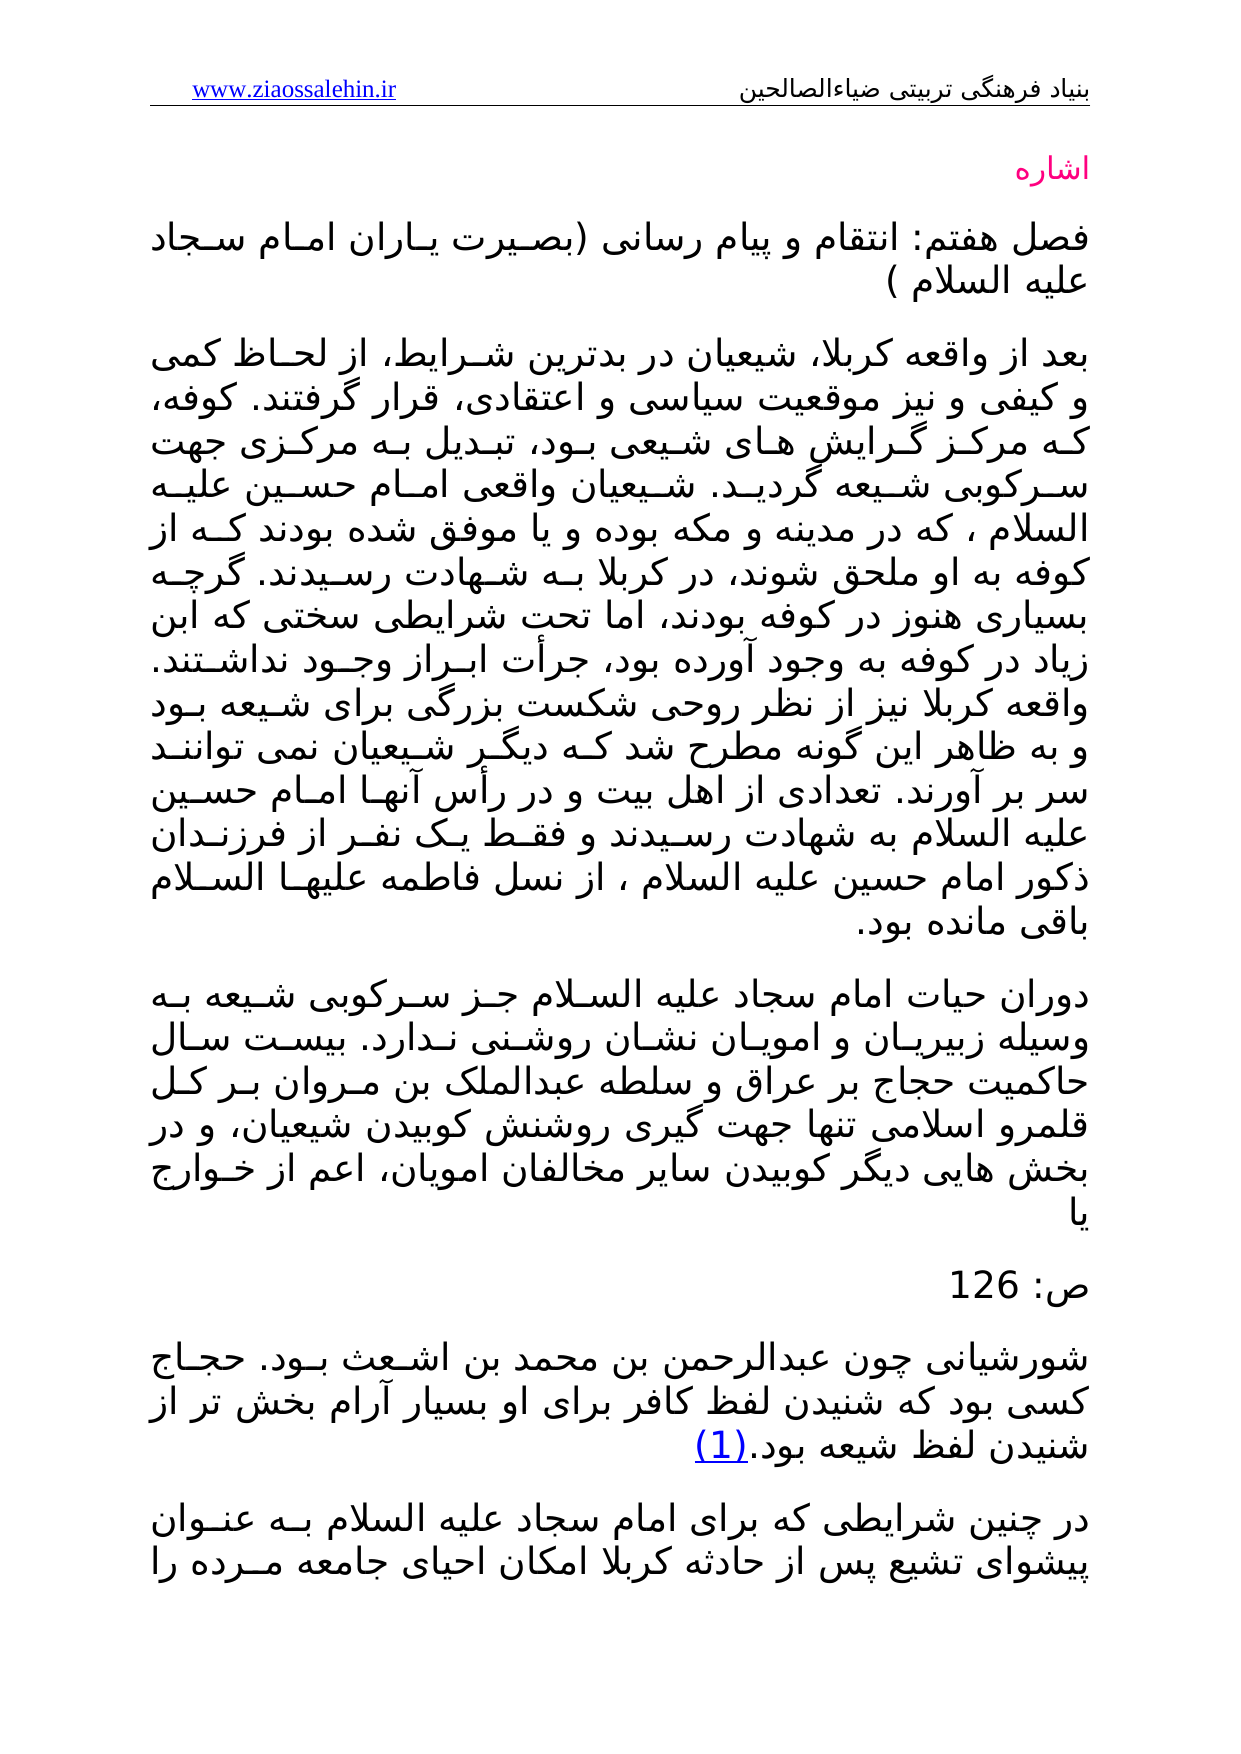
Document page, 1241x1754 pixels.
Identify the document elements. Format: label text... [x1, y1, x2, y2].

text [150, 1496, 1090, 1583]
subtitle اشاره [150, 150, 1090, 186]
text بعد از واقعه کربلا، شیعیان در بدترین شرایط، از لحاظ کمی و کیفی و نیز موقعیت سیاسی و اعتقادی، قرار گرفتند. کوفه، که مرکز گرایش های شیعی بود، تبدیل به مرکزی جهت سرکوبی شیعه گردید. شیعیان واقعی امام حسین علیه السلام ، که در مدینه و مکه بوده و یا موفق شده بودند که از کوفه به او ملحق شوند، در کربلا به شهادت رسیدند. گرچه بسیاری هنوز در کوفه بودند، اما تحت شرایطی سختی که ابن زیاد در کوفه به وجود آورده بود، جرأت ابراز وجود نداشتند. واقعه کربلا نیز از نظر روحی شکست بزرگی برای شیعه بود و به ظاهر این گونه مطرح شد که دیگر شیعیان نمی توانند سر بر آورند. تعدادی از اهل بیت و در رأس آنها امام حسین علیه السلام به شهادت رسیدند و فقط یک نفر از فرزندان ذکور امام حسین علیه السلام ، از نسل فاطمه علیها السلام باقی مانده بود. [150, 332, 1090, 943]
text ص: 126 [150, 1263, 1090, 1307]
text فصل هفتم: انتقام و پیام رسانی (بصیرت یاران امام سجاد علیه السلام ) [150, 216, 1090, 303]
text دوران حیات امام سجاد علیه السلام جز سرکوبی شیعه به وسیله زبیریان و امویان نشان روشنی ندارد. بیست سال حاکمیت حجاج بر عراق و سلطه عبدالملک بن مروان بر کل قلمرو اسلامی تنها جهت گیری روشنش کوبیدن شیعیان، و در بخش هایی دیگر کوبیدن سایر مخالفان امویان، اعم از خوارج یا [150, 972, 1090, 1234]
text شورشیانی چون عبدالرحمن بن محمد بن اشعث بود. حجاج کسی بود که شنیدن لفظ کافر برای او بسیار آرام بخش تر از شنیدن لفظ شیعه بود.(1) [150, 1336, 1090, 1467]
